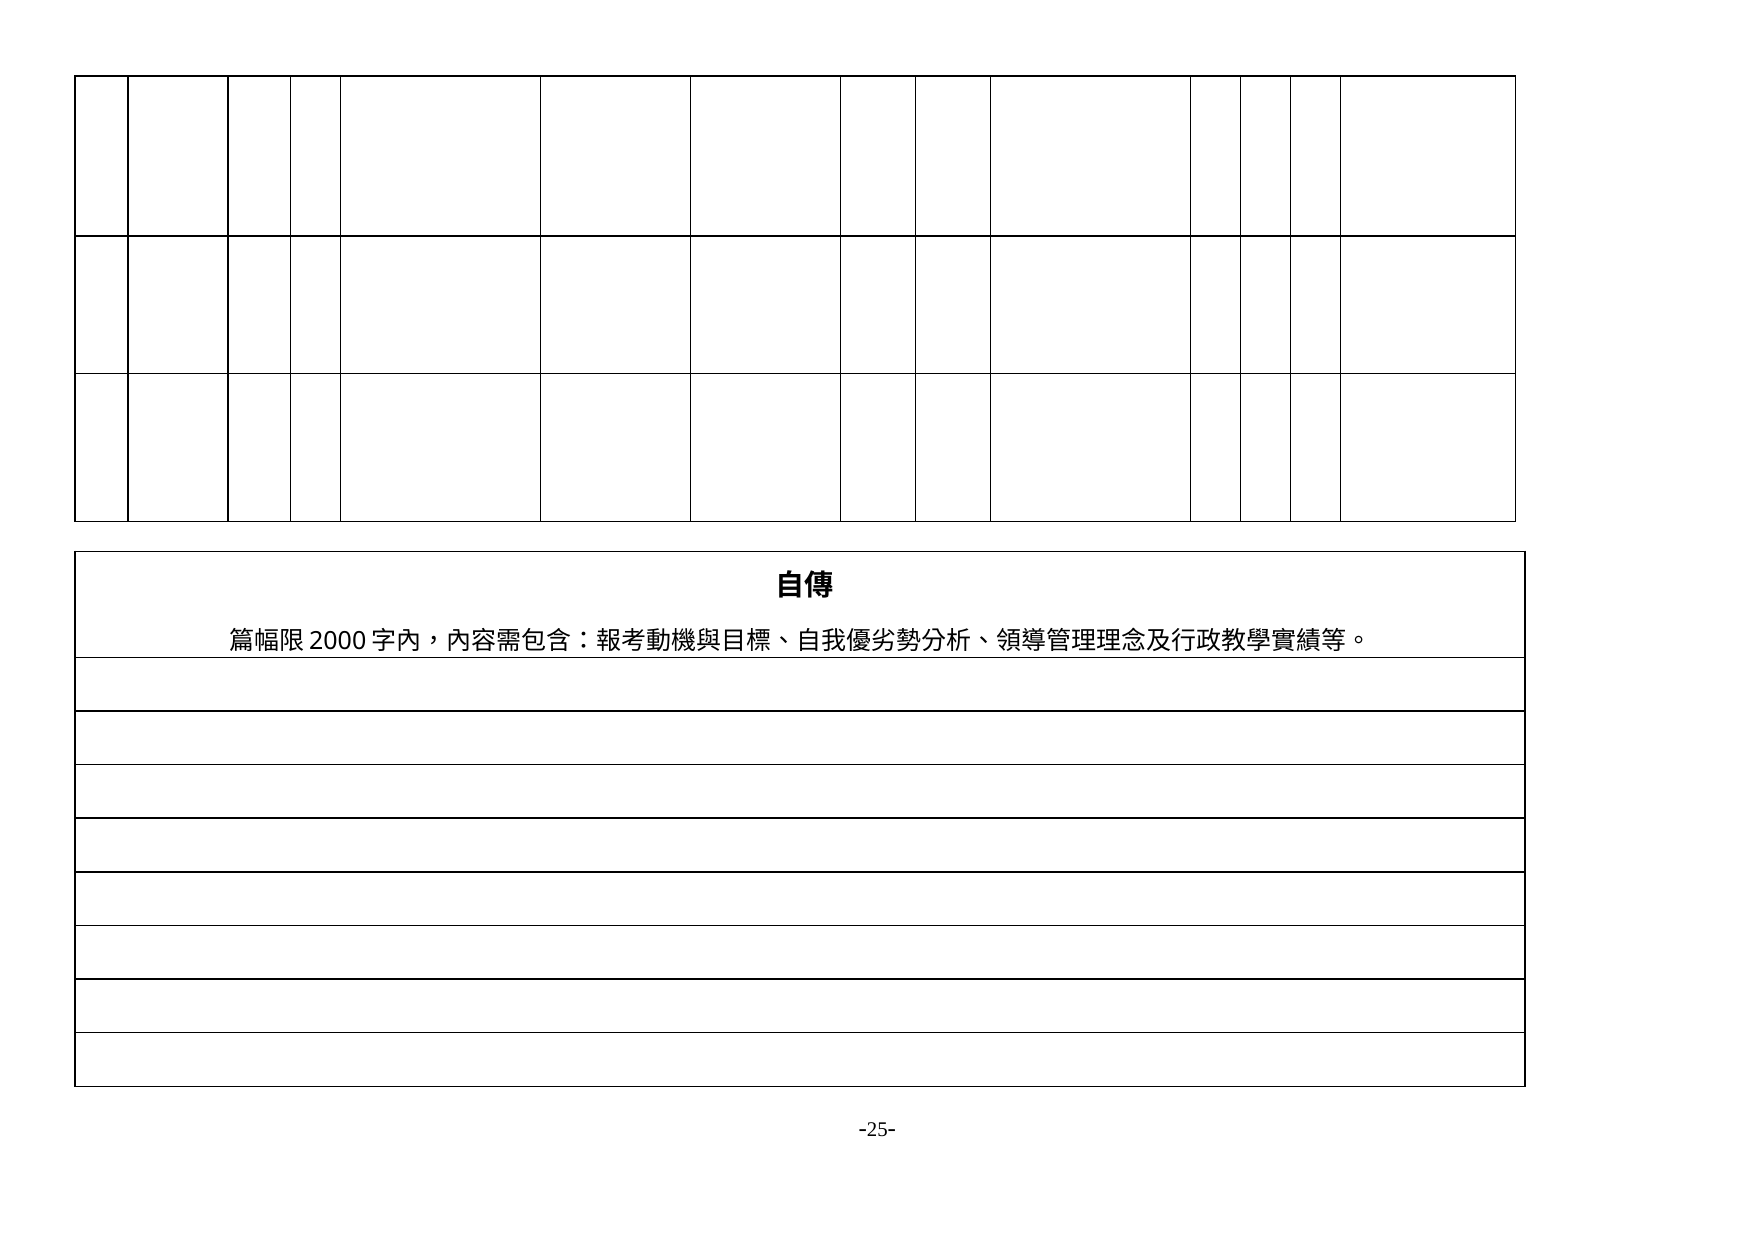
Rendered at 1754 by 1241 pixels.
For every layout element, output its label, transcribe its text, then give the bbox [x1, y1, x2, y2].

table_cell [916, 237, 990, 372]
table_cell [76, 77, 127, 235]
table_cell [291, 374, 340, 521]
table_cell [991, 77, 1190, 235]
table_cell [291, 237, 340, 372]
table_cell [916, 374, 990, 521]
table_cell [1291, 374, 1340, 521]
table_cell [229, 374, 290, 521]
table_cell [341, 237, 540, 372]
table_cell [76, 237, 127, 372]
table_cell [76, 374, 127, 521]
table_cell [1341, 374, 1515, 521]
table_cell [229, 77, 290, 235]
table_cell [76, 1033, 1524, 1086]
table_cell [541, 374, 690, 521]
table_cell [691, 237, 840, 372]
table_cell [1291, 77, 1340, 235]
table_cell [291, 77, 340, 235]
table_cell [991, 237, 1190, 372]
table_cell [916, 77, 990, 235]
table_cell [76, 980, 1524, 1032]
table_cell [1191, 237, 1240, 372]
table_cell [76, 712, 1524, 764]
table_cell [76, 765, 1524, 817]
table_cell [541, 237, 690, 372]
table_cell [76, 658, 1524, 710]
table_cell [129, 237, 227, 372]
table_cell [541, 77, 690, 235]
table_cell [841, 237, 915, 372]
table_cell [691, 374, 840, 521]
table_cell [76, 819, 1524, 871]
table_cell [129, 374, 227, 521]
table_cell [129, 77, 227, 235]
table_cell [1191, 77, 1240, 235]
table_cell [76, 926, 1524, 978]
table_cell [341, 374, 540, 521]
table_cell [1341, 77, 1515, 235]
table_cell [1241, 374, 1290, 521]
table_cell [1241, 77, 1290, 235]
table_cell [1291, 237, 1340, 372]
table_cell [691, 77, 840, 235]
table_cell [991, 374, 1190, 521]
table_cell [76, 873, 1524, 924]
table_header 自傳 篇幅限2000字內，內容需包含：報考動機與目標、自我優劣勢分析、領導管理理念及行政教學實績等。 [76, 552, 1524, 656]
table_cell [341, 77, 540, 235]
table_cell [229, 237, 290, 372]
table_cell [1341, 237, 1515, 372]
table_cell [841, 77, 915, 235]
table_cell [1241, 237, 1290, 372]
table_cell [1191, 374, 1240, 521]
table_cell [841, 374, 915, 521]
